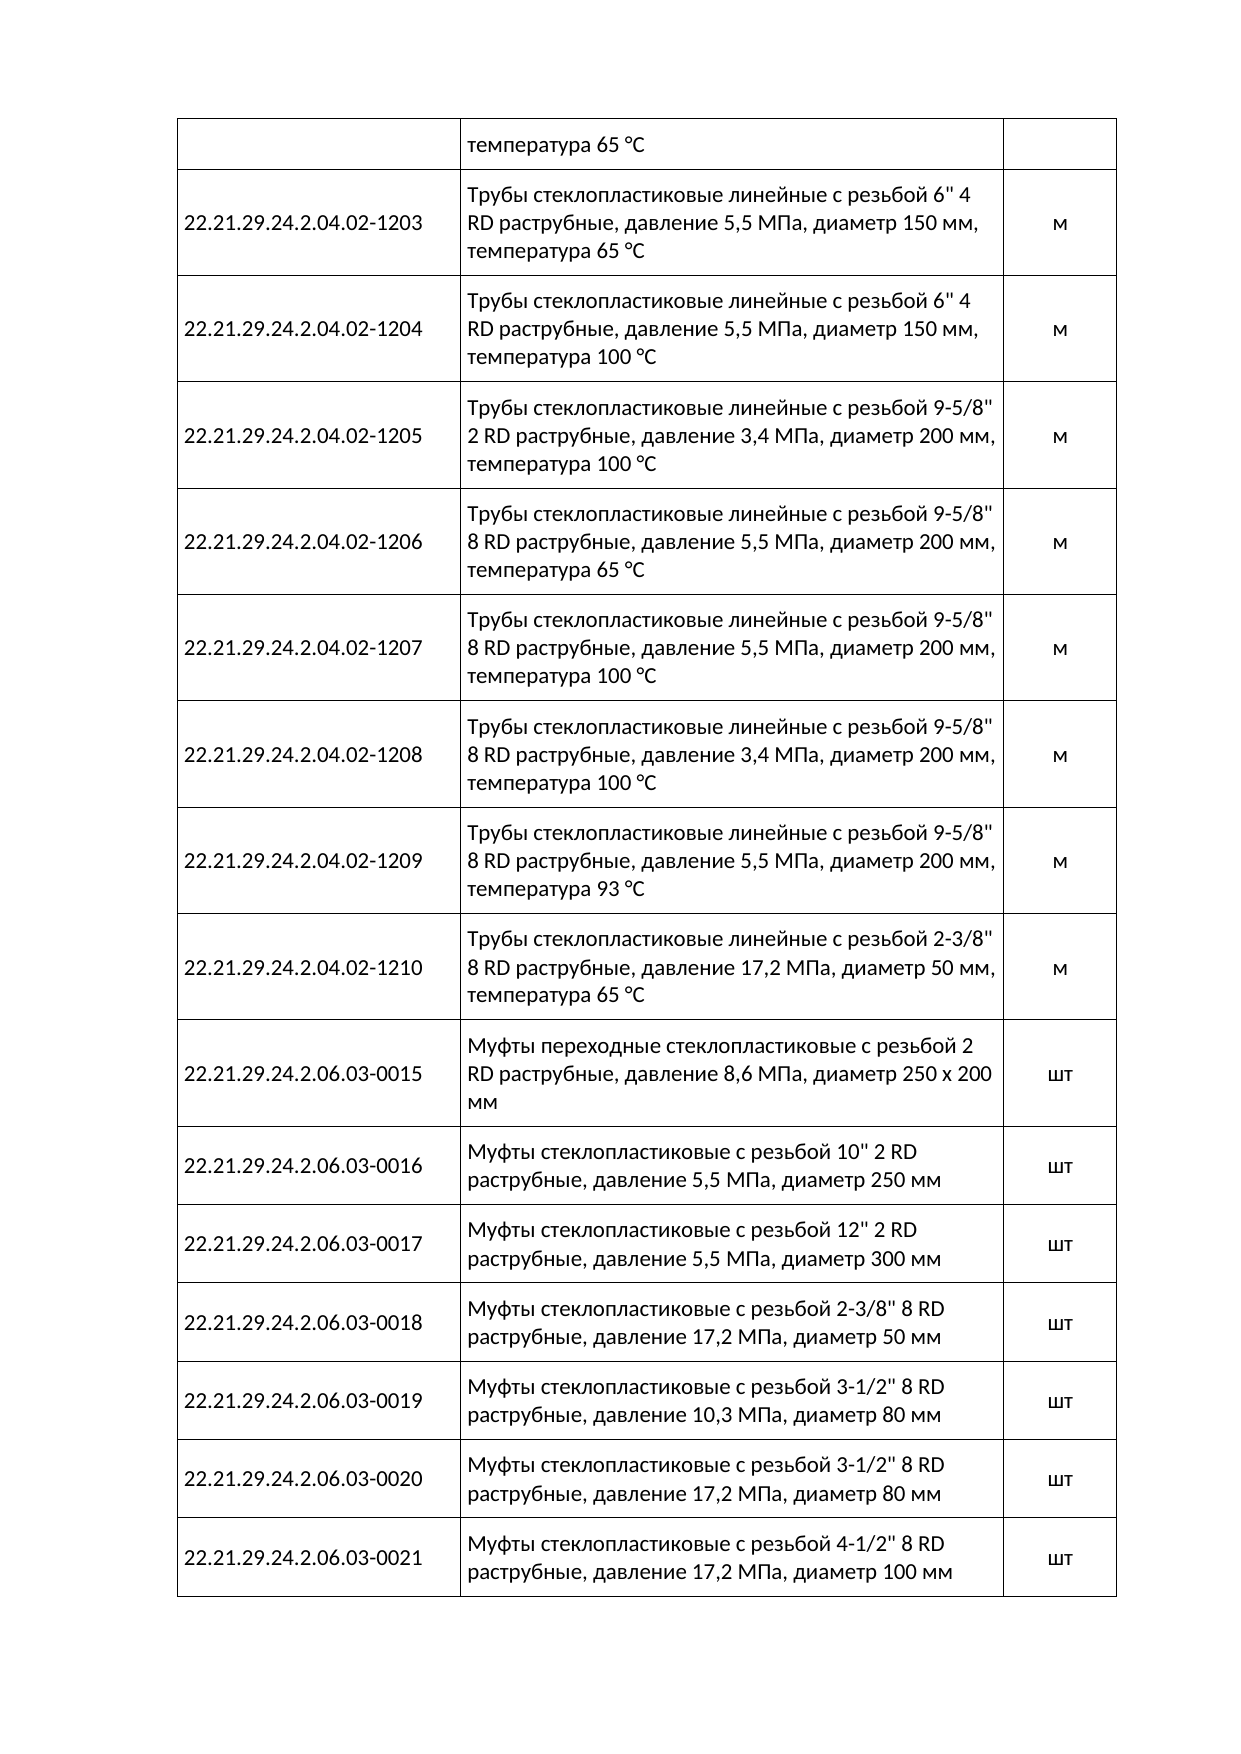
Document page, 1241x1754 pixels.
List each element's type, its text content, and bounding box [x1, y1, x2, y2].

table_cell Трубы стеклопластиковые линейные с резьбой 9-5/8" 8 RD раструбные, давление 5,5 МПа, диаметр 200 мм, температура 100 °C [461, 595, 1003, 700]
table_cell Муфты стеклопластиковые с резьбой 3-1/2" 8 RD раструбные, давление 10,3 МПа, диаметр 80 мм [461, 1362, 1003, 1439]
table_cell Трубы стеклопластиковые линейные с резьбой 2-3/8" 8 RD раструбные, давление 17,2 МПа, диаметр 50 мм, температура 65 °C [461, 914, 1003, 1019]
table_cell 22.21.29.24.2.06.03-0019 [178, 1362, 460, 1439]
table_cell шт [1004, 1205, 1116, 1282]
table_cell шт [1004, 1518, 1116, 1596]
table_cell Муфты стеклопластиковые с резьбой 12" 2 RD раструбные, давление 5,5 МПа, диаметр 300 мм [461, 1205, 1003, 1282]
table_cell 22.21.29.24.2.04.02-1204 [178, 276, 460, 381]
table_cell м [1004, 170, 1116, 275]
table_cell 22.21.29.24.2.06.03-0017 [178, 1205, 460, 1282]
table_cell Муфты стеклопластиковые с резьбой 10" 2 RD раструбные, давление 5,5 МПа, диаметр 250 мм [461, 1127, 1003, 1204]
table_cell шт [1004, 1127, 1116, 1204]
table_cell 22.21.29.24.2.04.02-1210 [178, 914, 460, 1019]
table_cell м [1004, 489, 1116, 594]
table_cell 22.21.29.24.2.04.02-1209 [178, 808, 460, 913]
table_cell шт [1004, 1362, 1116, 1439]
table_cell Трубы стеклопластиковые линейные с резьбой 9-5/8" 8 RD раструбные, давление 3,4 МПа, диаметр 200 мм, температура 100 °C [461, 701, 1003, 807]
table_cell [461, 119, 1003, 168]
table_cell 22.21.29.24.2.04.02-1205 [178, 382, 460, 487]
table_cell 22.21.29.24.2.04.02-1203 [178, 170, 460, 275]
table_cell м [1004, 276, 1116, 381]
table_cell Муфты стеклопластиковые с резьбой 3-1/2" 8 RD раструбные, давление 17,2 МПа, диаметр 80 мм [461, 1440, 1003, 1517]
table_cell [178, 119, 460, 168]
table_cell Муфты стеклопластиковые с резьбой 2-3/8" 8 RD раструбные, давление 17,2 МПа, диаметр 50 мм [461, 1283, 1003, 1361]
table_cell шт [1004, 1283, 1116, 1361]
table_cell 22.21.29.24.2.06.03-0015 [178, 1020, 460, 1126]
table_cell Муфты стеклопластиковые с резьбой 4-1/2" 8 RD раструбные, давление 17,2 МПа, диаметр 100 мм [461, 1518, 1003, 1596]
table_cell 22.21.29.24.2.06.03-0021 [178, 1518, 460, 1596]
table_cell м [1004, 595, 1116, 700]
table_cell 22.21.29.24.2.04.02-1208 [178, 701, 460, 807]
table_cell м [1004, 382, 1116, 487]
table_cell м [1004, 119, 1116, 168]
table_cell шт [1004, 1440, 1116, 1517]
table_cell Трубы стеклопластиковые линейные с резьбой 6" 4 RD раструбные, давление 5,5 МПа, диаметр 150 мм, температура 100 °C [461, 276, 1003, 381]
table_cell Трубы стеклопластиковые линейные с резьбой 9-5/8" 2 RD раструбные, давление 3,4 МПа, диаметр 200 мм, температура 100 °C [461, 382, 1003, 487]
table_cell м [1004, 914, 1116, 1019]
table_cell 22.21.29.24.2.06.03-0016 [178, 1127, 460, 1204]
table_cell 22.21.29.24.2.06.03-0018 [178, 1283, 460, 1361]
table_cell Трубы стеклопластиковые линейные с резьбой 9-5/8" 8 RD раструбные, давление 5,5 МПа, диаметр 200 мм, температура 93 °C [461, 808, 1003, 913]
table_cell 22.21.29.24.2.04.02-1206 [178, 489, 460, 594]
table_cell 22.21.29.24.2.06.03-0020 [178, 1440, 460, 1517]
table_cell 22.21.29.24.2.04.02-1207 [178, 595, 460, 700]
table_cell м [1004, 701, 1116, 807]
table_cell Трубы стеклопластиковые линейные с резьбой 9-5/8" 8 RD раструбные, давление 5,5 МПа, диаметр 200 мм, температура 65 °C [461, 489, 1003, 594]
table_cell м [1004, 808, 1116, 913]
table_cell Трубы стеклопластиковые линейные с резьбой 6" 4 RD раструбные, давление 5,5 МПа, диаметр 150 мм, температура 65 °C [461, 170, 1003, 275]
table_cell Муфты переходные стеклопластиковые с резьбой 2 RD раструбные, давление 8,6 МПа, диаметр 250 x 200 мм [461, 1020, 1003, 1126]
table_cell шт [1004, 1020, 1116, 1126]
